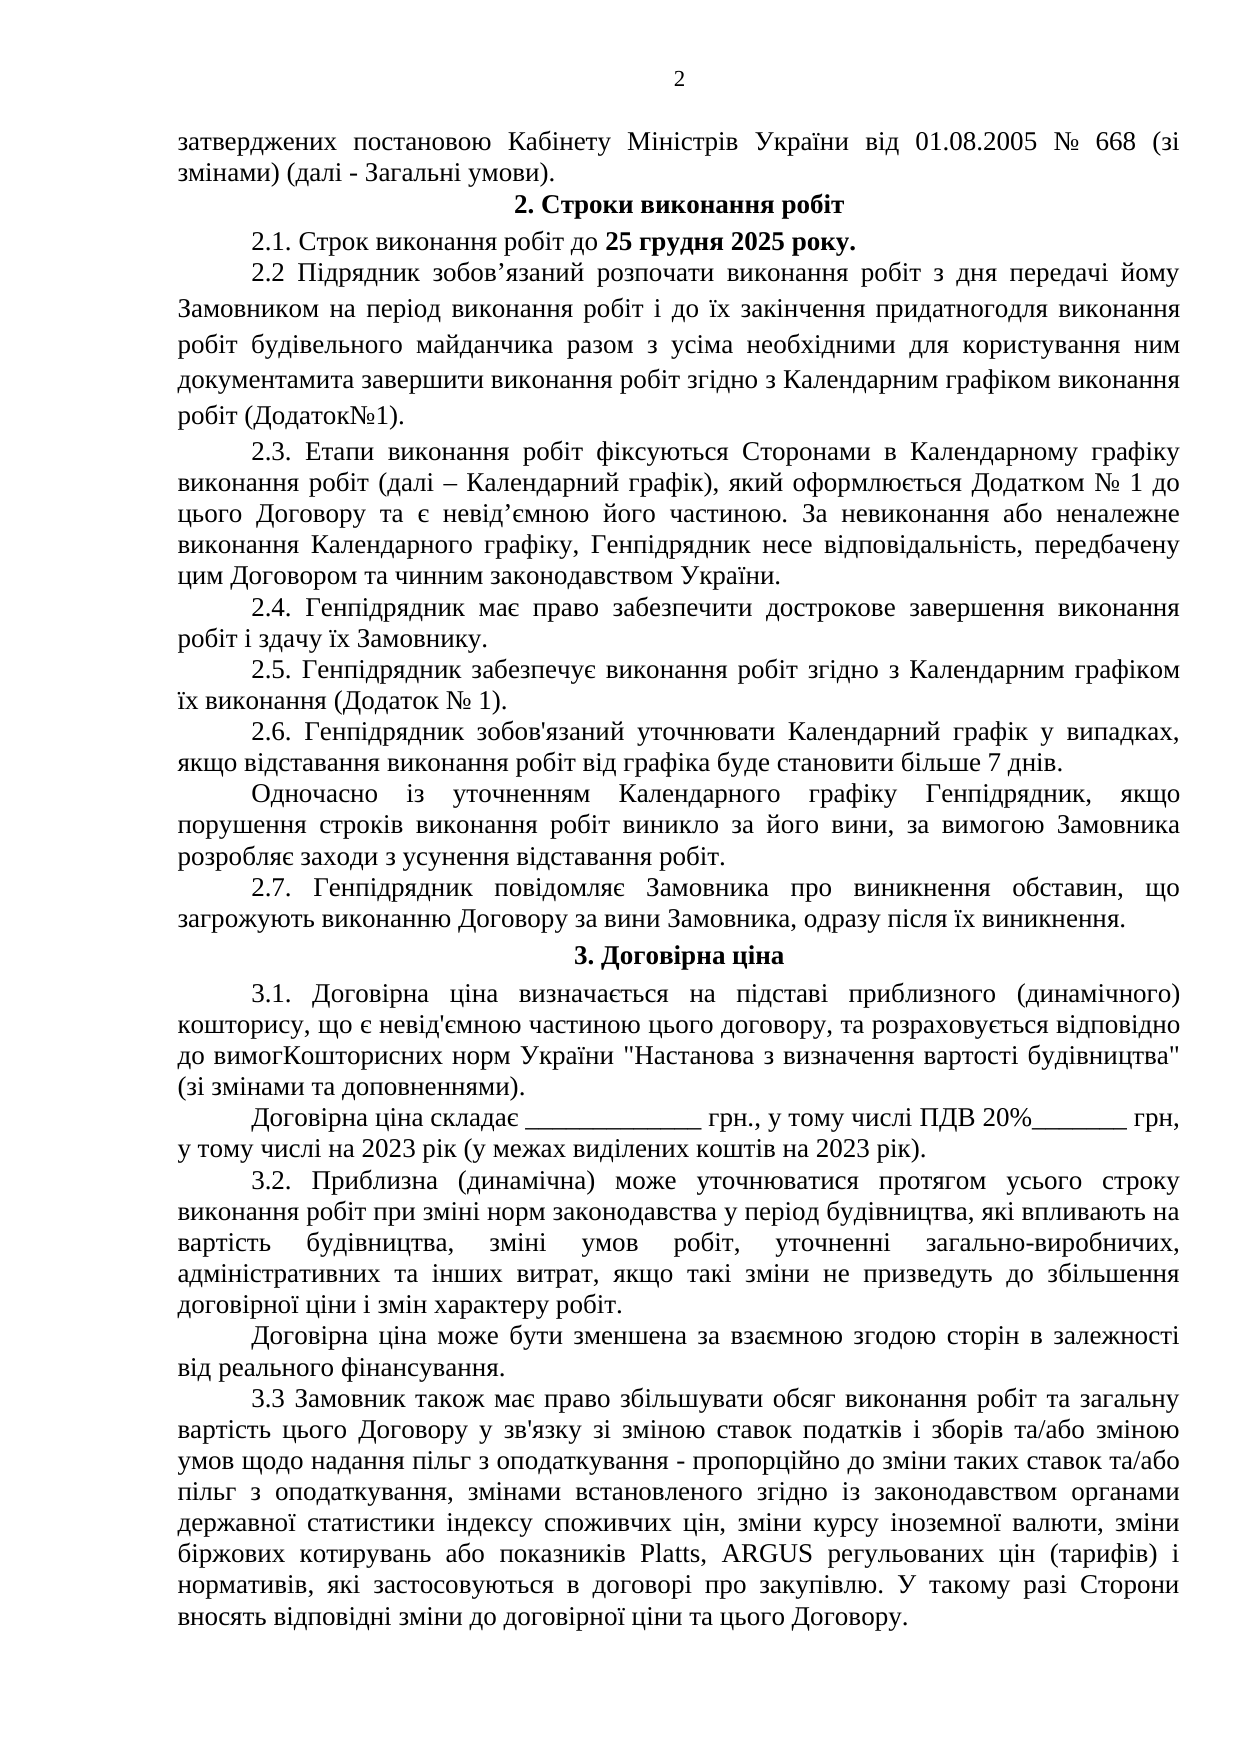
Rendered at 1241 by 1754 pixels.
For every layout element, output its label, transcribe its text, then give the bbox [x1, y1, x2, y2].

text Одночасно із уточненням Календарного графіку Генпідрядник, якщо порушення строків виконання робіт виникло за його вини, за вимогою Замовника розробляє заходи з усунення відставання робіт. [177, 777, 1181, 871]
text 2.6. Генпідрядник зобов'язаний уточнювати Календарний графік у випадках, якщо відставання виконання робіт від графіка буде становити більше 7 днів. [177, 715, 1181, 777]
text 3.1. Договірна ціна визначається на підставі приблизного (динамічного) кошторису, що є невід'ємною частиною цього договору, та розраховується відповідно до вимогКошторисних норм України "Настанова з визначення вартості будівництва" (зі змінами та доповненнями). [177, 977, 1181, 1101]
text 3.3 Замовник також має право збільшувати обсяг виконання робіт та загальну вартість цього Договору у зв'язку зі зміною ставок податків і зборів та/або зміною умов щодо надання пільг з оподаткування - пропорційно до зміни таких ставок та/або пільг з оподаткування, змінами встановленого згідно із законодавством органами державної статистики індексу споживчих цін, зміни курсу іноземної валюти, зміни біржових котирувань або показників Platts, ARGUS регульованих цін (тарифів) і нормативів, які застосовуються в договорі про закупівлю. У такому разі Сторони вносять відповідні зміни до договірної ціни та цього Договору. [177, 1382, 1181, 1631]
text 3.2. Приблизна (динамічна) може уточнюватися протягом усього строку виконання робіт при зміні норм законодавства у період будівництва, які впливають на вартість будівництва, зміні умов робіт, уточненні загально-виробничих, адміністративних та інших витрат, якщо такі зміни не призведуть до збільшення договірної ціни і змін характеру робіт. [177, 1164, 1181, 1319]
text 2. Строки виконання робіт [177, 188, 1181, 219]
text 2.2 Підрядник зобов’язаний розпочати виконання робіт з дня передачі йому Замовником на період виконання робіт і до їх закінчення придатногодля виконання робіт будівельного майданчика разом з усіма необхідними для користування ним документамита завершити виконання робіт згідно з Календарним графіком виконання робіт (Додаток№1). [177, 256, 1181, 430]
text Договірна ціна складає _____________ грн., у тому числі ПДВ 20%_______ грн, у тому числі на 2023 рік (у межах виділених коштів на 2023 рік). [177, 1101, 1181, 1164]
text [177, 125, 1181, 188]
text Договірна ціна може бути зменшена за взаємною згодою сторін в залежності від реального фінансування. [177, 1319, 1181, 1382]
text 2.4. Генпідрядник має право забезпечити дострокове завершення виконання робіт і здачу їх Замовнику. [177, 591, 1181, 653]
text 3. Договірна ціна [177, 939, 1181, 971]
text 2.5. Генпідрядник забезпечує виконання робіт згідно з Календарним графіком їх виконання (Додаток № 1). [177, 653, 1181, 715]
text 2.3. Етапи виконання робіт фіксуються Сторонами в Календарному графіку виконання робіт (далі – Календарний графік), який оформлюється Додатком № 1 до цього Договору та є невід’ємною його частиною. За невиконання або неналежне виконання Календарного графіку, Генпідрядник несе відповідальність, передбачену цим Договором та чинним законодавством України. [177, 435, 1181, 591]
text 2.1. Строк виконання робіт до 25 грудня 2025 року. [177, 225, 1181, 256]
text 2.7. Генпідрядник повідомляє Замовника про виникнення обставин, що загрожують виконанню Договору за вини Замовника, одразу після їх виникнення. [177, 871, 1181, 933]
